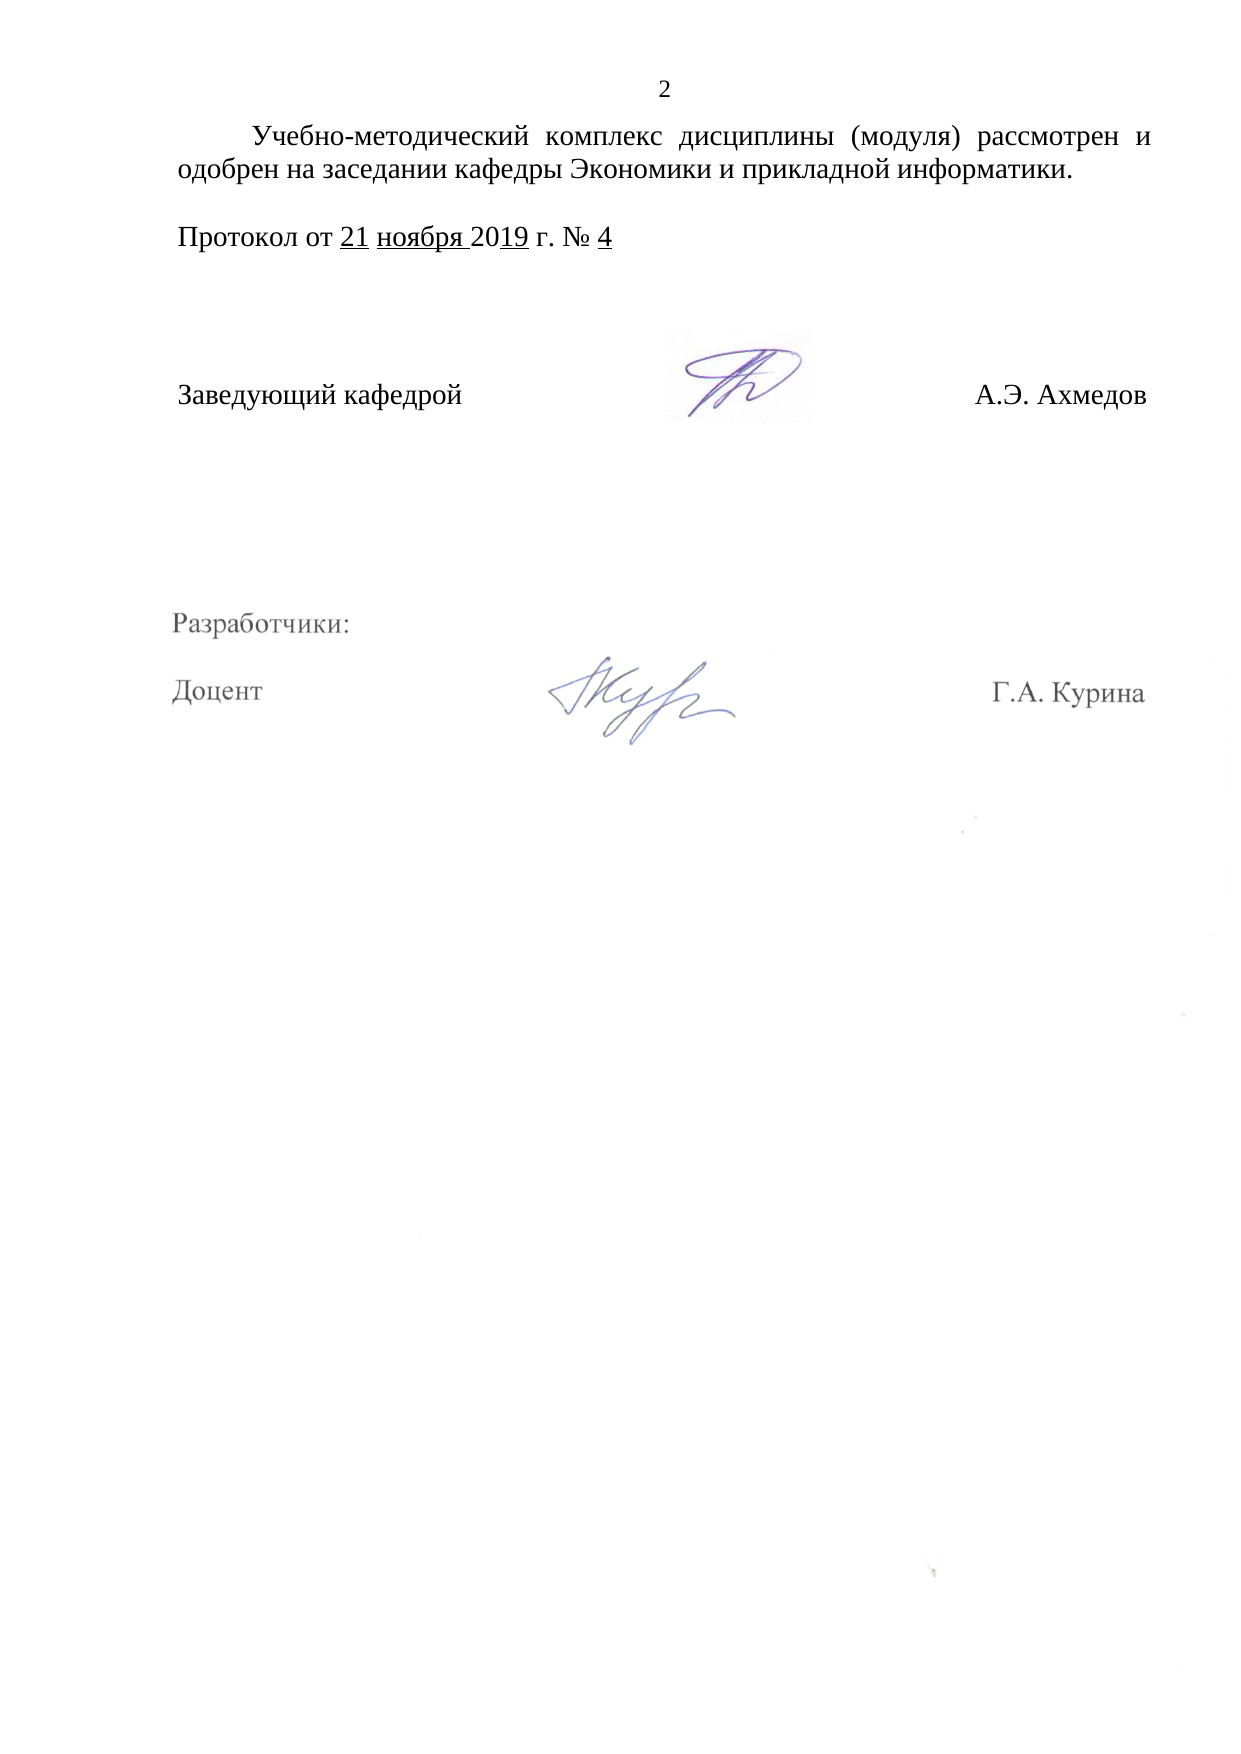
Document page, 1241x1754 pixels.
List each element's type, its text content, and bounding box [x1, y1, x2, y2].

text Заведующий кафедрой А.Э. Ахмедов [813, 377, 1152, 410]
picture [664, 328, 813, 423]
text Учебно-методический комплекс дисциплины (модуля) рассмотрен и одобрен на заседании кафедры Экономики и прикладной информатики. [177, 118, 1152, 185]
picture [0, 589, 1240, 1754]
text Заведующий кафедрой А.Э. Ахмедов [177, 377, 664, 410]
text Протокол от 21 ноября 2019 г. № 4 [177, 219, 1152, 252]
